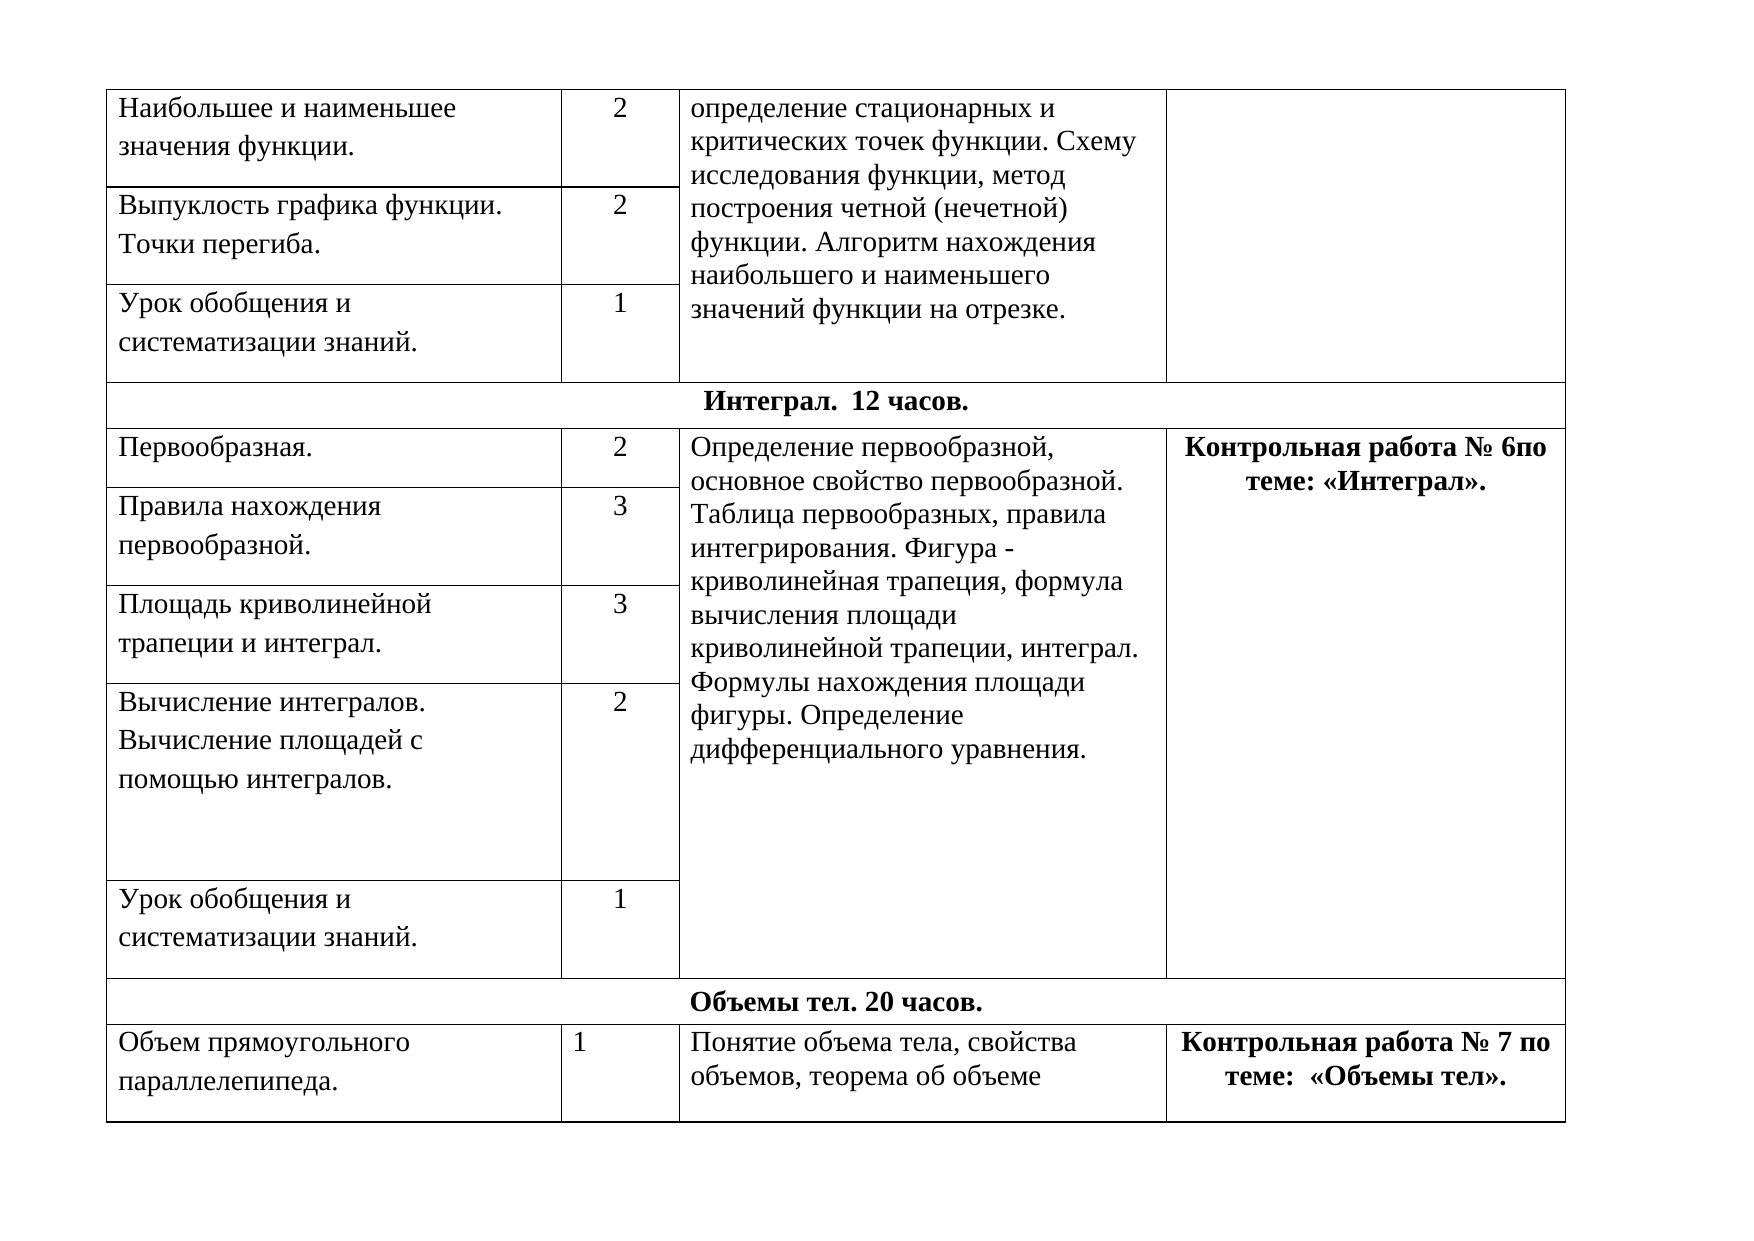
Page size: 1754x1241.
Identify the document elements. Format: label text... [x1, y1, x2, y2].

table_cell 2 [562, 684, 679, 880]
table_cell Объемы тел. 20 часов. [107, 979, 1565, 1023]
table_cell 1 [562, 1025, 679, 1121]
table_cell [1167, 1025, 1565, 1121]
table_cell Контрольная работа № 6по теме: «Интеграл». [1167, 429, 1565, 978]
table_cell 3 [562, 586, 679, 683]
table_cell 2 [562, 429, 679, 487]
table_cell Урок обобщения и систематизации знаний. [107, 285, 561, 382]
table_cell 1 [562, 285, 679, 382]
table_cell Наибольшее и наименьшее значения функции. [107, 90, 561, 186]
table_cell Площадь криволинейной трапеции и интеграл. [107, 586, 561, 683]
table_cell Вычисление интегралов. Вычисление площадей с помощью интегралов. [107, 684, 561, 880]
table_cell Выпуклость графика функции. Точки перегиба. [107, 188, 561, 284]
table_cell Первообразная. [107, 429, 561, 487]
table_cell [680, 1025, 1166, 1121]
table_cell Объем прямоугольного параллелепипеда. [107, 1025, 561, 1121]
table_cell 3 [562, 488, 679, 585]
table_cell Интеграл. 12 часов. [107, 383, 1565, 428]
table_cell 2 [562, 188, 679, 284]
table_cell Урок обобщения и систематизации знаний. [107, 881, 561, 978]
table_cell Определение первообразной, основное свойство первообразной. Таблица первообразных, правила интегрирования. Фигура -криволинейная трапеция, формула вычисления площади криволинейной трапеции, интеграл. Формулы нахождения площади фигуры. Определение дифференциального уравнения. [680, 429, 1166, 978]
table_cell 2 [562, 90, 679, 186]
table_cell Правила нахождения первообразной. [107, 488, 561, 585]
table_cell 1 [562, 881, 679, 978]
